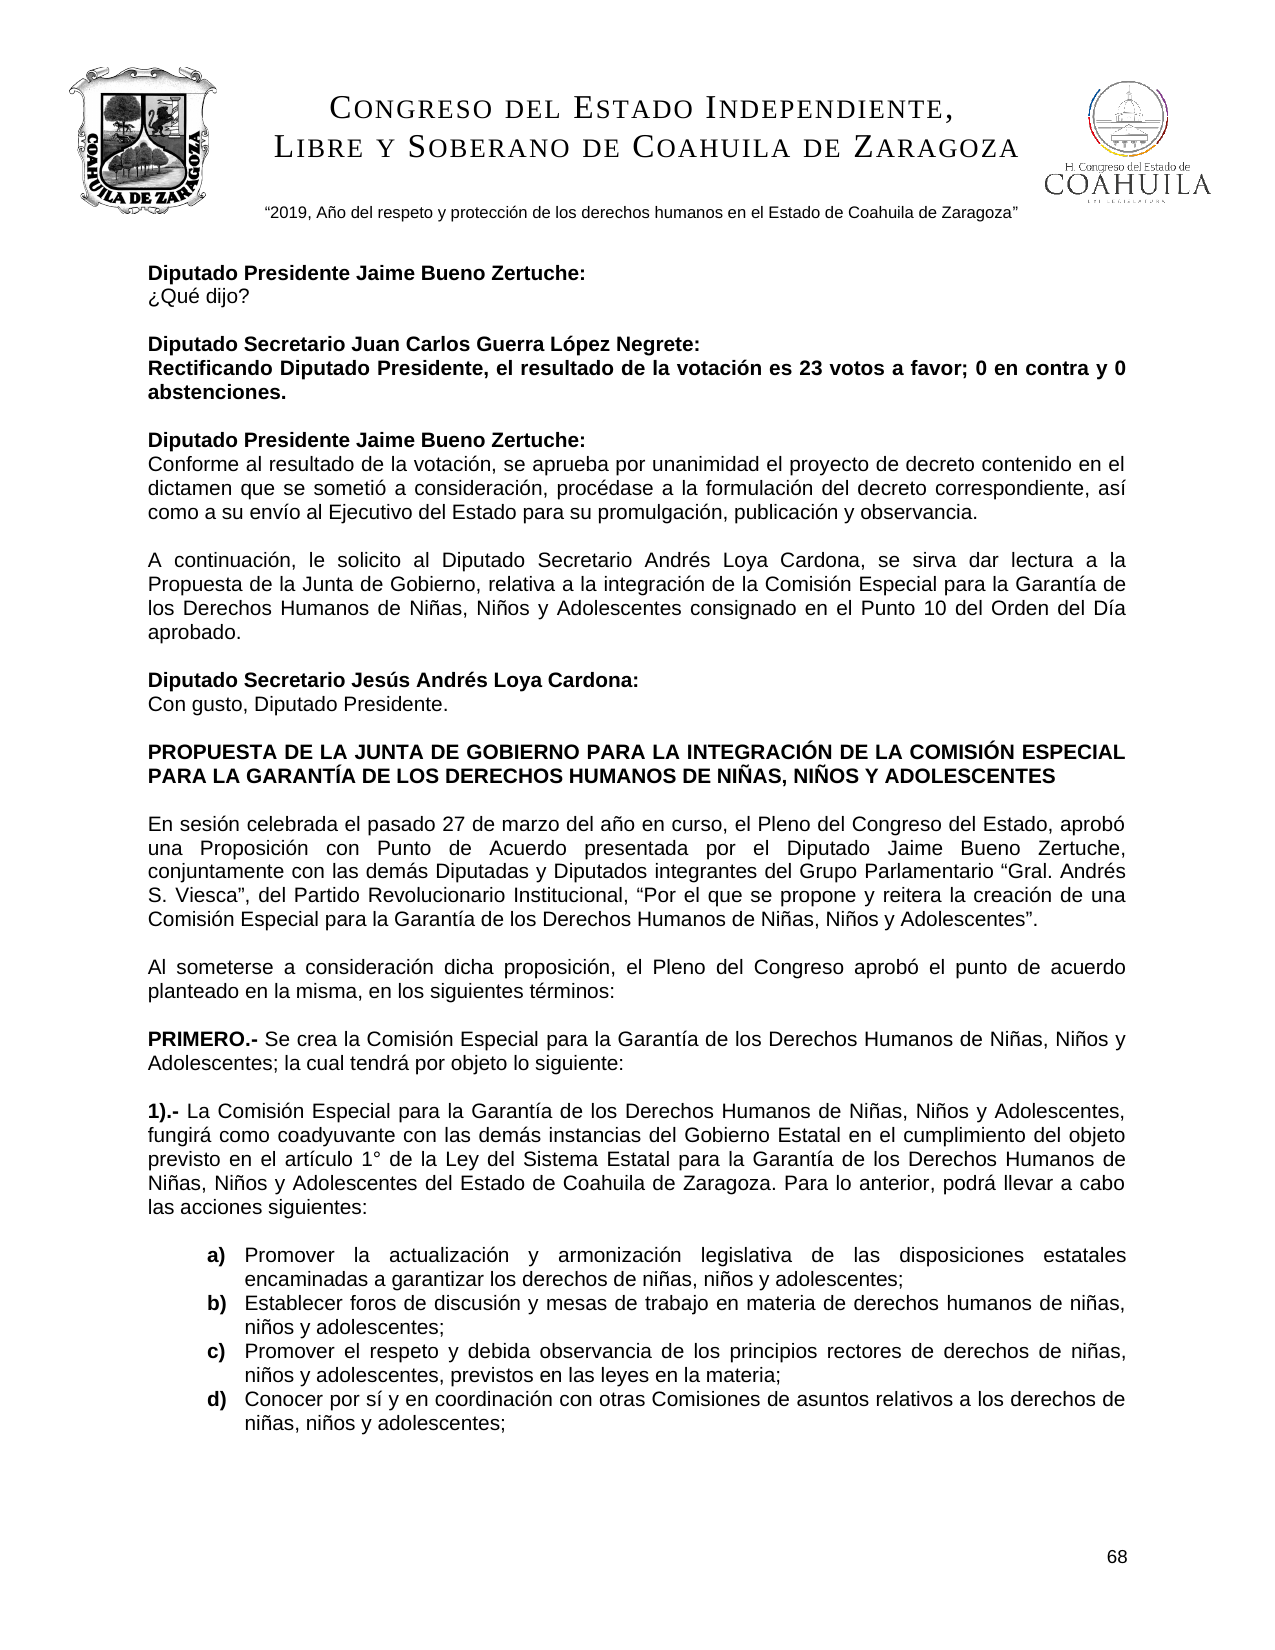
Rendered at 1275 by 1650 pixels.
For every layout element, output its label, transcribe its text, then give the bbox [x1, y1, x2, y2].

text PROPUESTA DE LA JUNTA DE GOBIERNO PARA LA INTEGRACIÓN DE LA COMISIÓN ESPECIAL PARA LA GARANTÍA DE LOS DERECHOS HUMANOS DE NIÑAS, NIÑOS Y ADOLESCENTES [148, 739, 1127, 787]
list Establecer foros de discusión y mesas de trabajo en materia de derechos humanos de niñas, niños y adolescentes; [207, 1291, 1127, 1338]
list Promover la actualización y armonización legislativa de las disposiciones estatales encaminadas a garantizar los derechos de niñas, niños y adolescentes; [207, 1243, 1127, 1291]
text Con gusto, Diputado Presidente. [148, 692, 1127, 716]
picture [68, 67, 217, 214]
text Diputado Secretario Jesús Andrés Loya Cardona: [148, 668, 1127, 692]
text 1).- La Comisión Especial para la Garantía de los Derechos Humanos de Niñas, Niños y Adolescentes, fungirá como coadyuvante con las demás instancias del Gobierno Estatal en el cumplimiento del objeto previsto en el artículo 1° de la Ley del Sistema Estatal para la Garantía de los Derechos Humanos de Niñas, Niños y Adolescentes del Estado de Coahuila de Zaragoza. Para lo anterior, podrá llevar a cabo las acciones siguientes: [148, 1099, 1127, 1219]
list Conocer por sí y en coordinación con otras Comisiones de asuntos relativos a los derechos de niñas, niños y adolescentes; [207, 1386, 1127, 1434]
text A continuación, le solicito al Diputado Secretario Andrés Loya Cardona, se sirva dar lectura a la Propuesta de la Junta de Gobierno, relativa a la integración de la Comisión Especial para la Garantía de los Derechos Humanos de Niñas, Niños y Adolescentes consignado en el Punto 10 del Orden del Día aprobado. [148, 548, 1127, 644]
text En sesión celebrada el pasado 27 de marzo del año en curso, el Pleno del Congreso del Estado, aprobó una Proposición con Punto de Acuerdo presentada por el Diputado Jaime Bueno Zertuche, conjuntamente con las demás Diputadas y Diputados integrantes del Grupo Parlamentario “Gral. Andrés S. Viesca”, del Partido Revolucionario Institucional, “Por el que se propone y reitera la creación de una Comisión Especial para la Garantía de los Derechos Humanos de Niñas, Niños y Adolescentes”. [148, 811, 1127, 931]
text Conforme al resultado de la votación, se aprueba por unanimidad el proyecto de decreto contenido en el dictamen que se sometió a consideración, procédase a la formulación del decreto correspondiente, así como a su envío al Ejecutivo del Estado para su promulgación, publicación y observancia. [148, 452, 1127, 524]
text Diputado Presidente Jaime Bueno Zertuche: [148, 428, 1127, 452]
text ¿Qué dijo? [148, 284, 1127, 308]
picture [1041, 78, 1216, 206]
text Rectificando Diputado Presidente, el resultado de la votación es 23 votos a favor; 0 en contra y 0 abstenciones. [148, 356, 1127, 404]
text Al someterse a consideración dicha proposición, el Pleno del Congreso aprobó el punto de acuerdo planteado en la misma, en los siguientes términos: [148, 955, 1127, 1003]
text PRIMERO.- Se crea la Comisión Especial para la Garantía de los Derechos Humanos de Niñas, Niños y Adolescentes; la cual tendrá por objeto lo siguiente: [148, 1027, 1127, 1075]
text Diputado Presidente Jaime Bueno Zertuche: [148, 260, 1127, 284]
text Diputado Secretario Juan Carlos Guerra López Negrete: [148, 332, 1127, 356]
list Promover el respeto y debida observancia de los principios rectores de derechos de niñas, niños y adolescentes, previstos en las leyes en la materia; [207, 1338, 1127, 1386]
